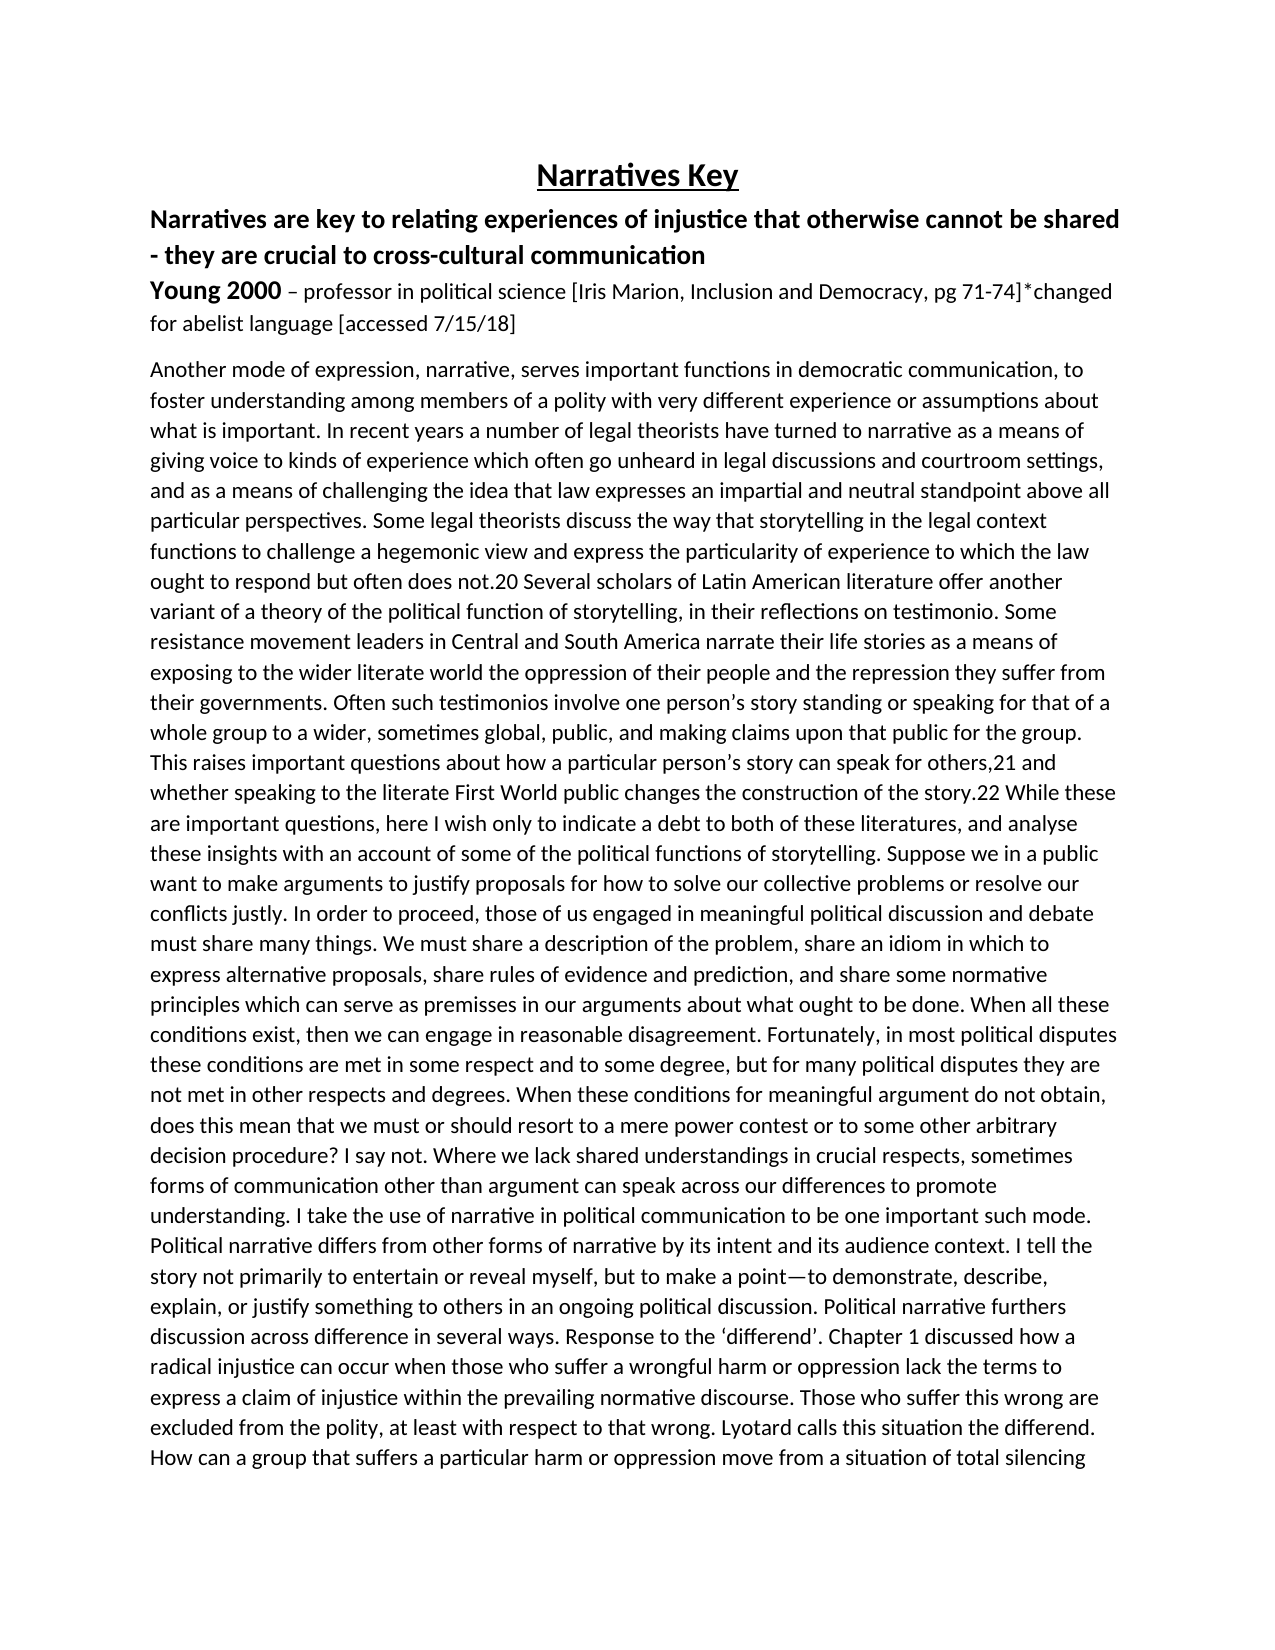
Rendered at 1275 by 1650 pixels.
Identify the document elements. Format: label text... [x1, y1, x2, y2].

text Young 2000 – professor in political science [Iris Marion, Inclusion and Democracy, pg 71-74]*changed for abelist language [accessed 7/15/18] [150, 273, 1125, 337]
subtitle Narratives Key [150, 154, 1125, 195]
subtitle Narratives are key to relating experiences of injustice that otherwise cannot be shared - they are crucial to cross-cultural communication [150, 202, 1125, 271]
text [150, 356, 1125, 1471]
